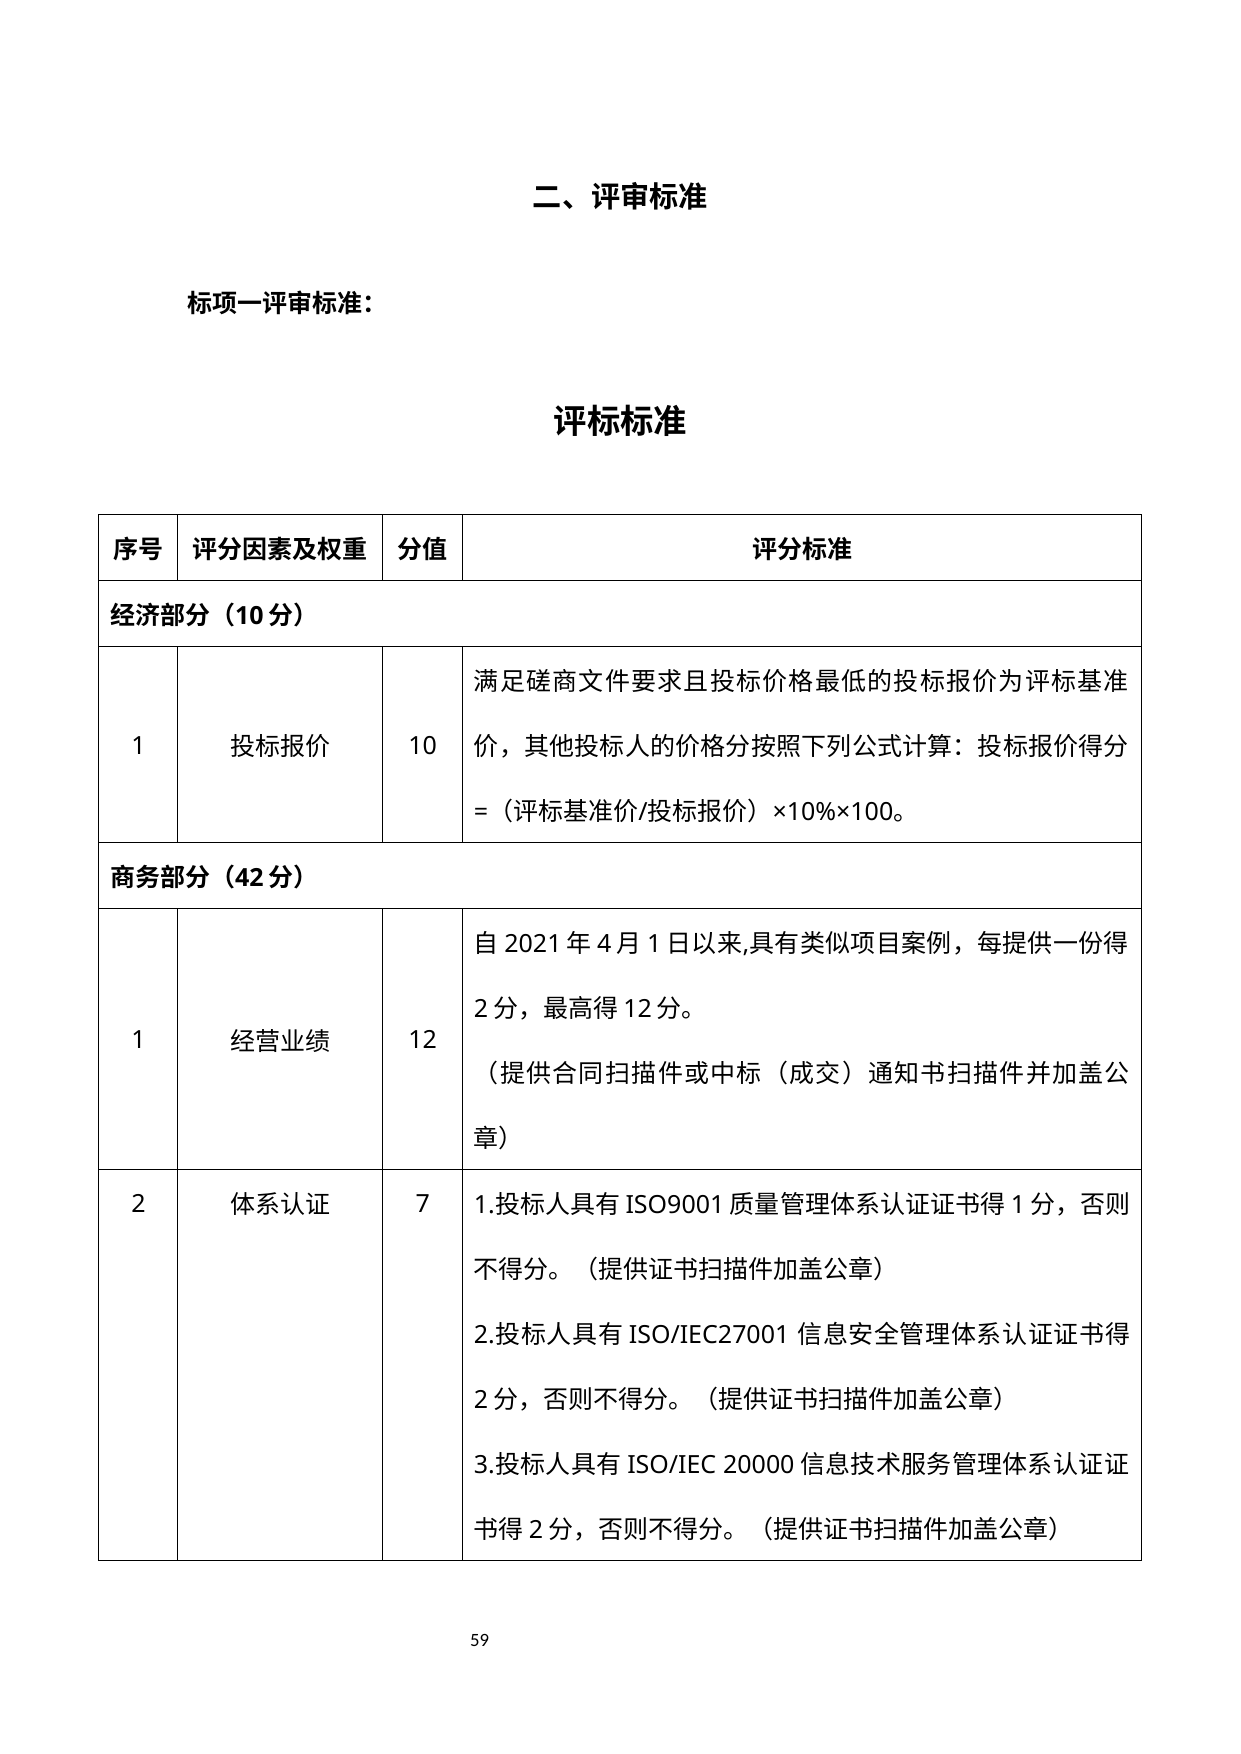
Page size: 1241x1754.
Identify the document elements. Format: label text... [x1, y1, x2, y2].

table_header 分值 [383, 515, 462, 580]
table_header 评分标准 [463, 515, 1141, 580]
table_header 序号 [99, 515, 177, 580]
table_header 评分因素及权重 [178, 515, 382, 580]
table_cell 10 [383, 647, 462, 842]
table_cell 体系认证 [178, 1170, 382, 1560]
table_cell 12 [383, 909, 462, 1169]
table_cell 自2021年4月1日以来,具有类似项目案例，每提供一份得2分，最高得12分。 （提供合同扫描件或中标（成交）通知书扫描件并加盖公章） [463, 909, 1141, 1169]
table_cell 经营业绩 [178, 909, 382, 1169]
table_cell 7 [383, 1170, 462, 1560]
table_cell 1 [99, 909, 177, 1169]
text 标项一评审标准： [187, 269, 1053, 334]
table_cell 商务部分（42分） [99, 843, 1141, 908]
table_cell 满足磋商文件要求且投标价格最低的投标报价为评标基准价，其他投标人的价格分按照下列公式计算：投标报价得分=（评标基准价/投标报价）×10%×100。 [463, 647, 1141, 842]
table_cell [463, 1170, 1141, 1560]
table_cell 投标报价 [178, 647, 382, 842]
table_cell 经济部分（10分） [99, 581, 1141, 646]
table_cell 2 [99, 1170, 177, 1560]
subtitle 评标标准 [187, 387, 1053, 452]
table_cell 1 [99, 647, 177, 842]
list 评审标准 [187, 162, 1053, 227]
